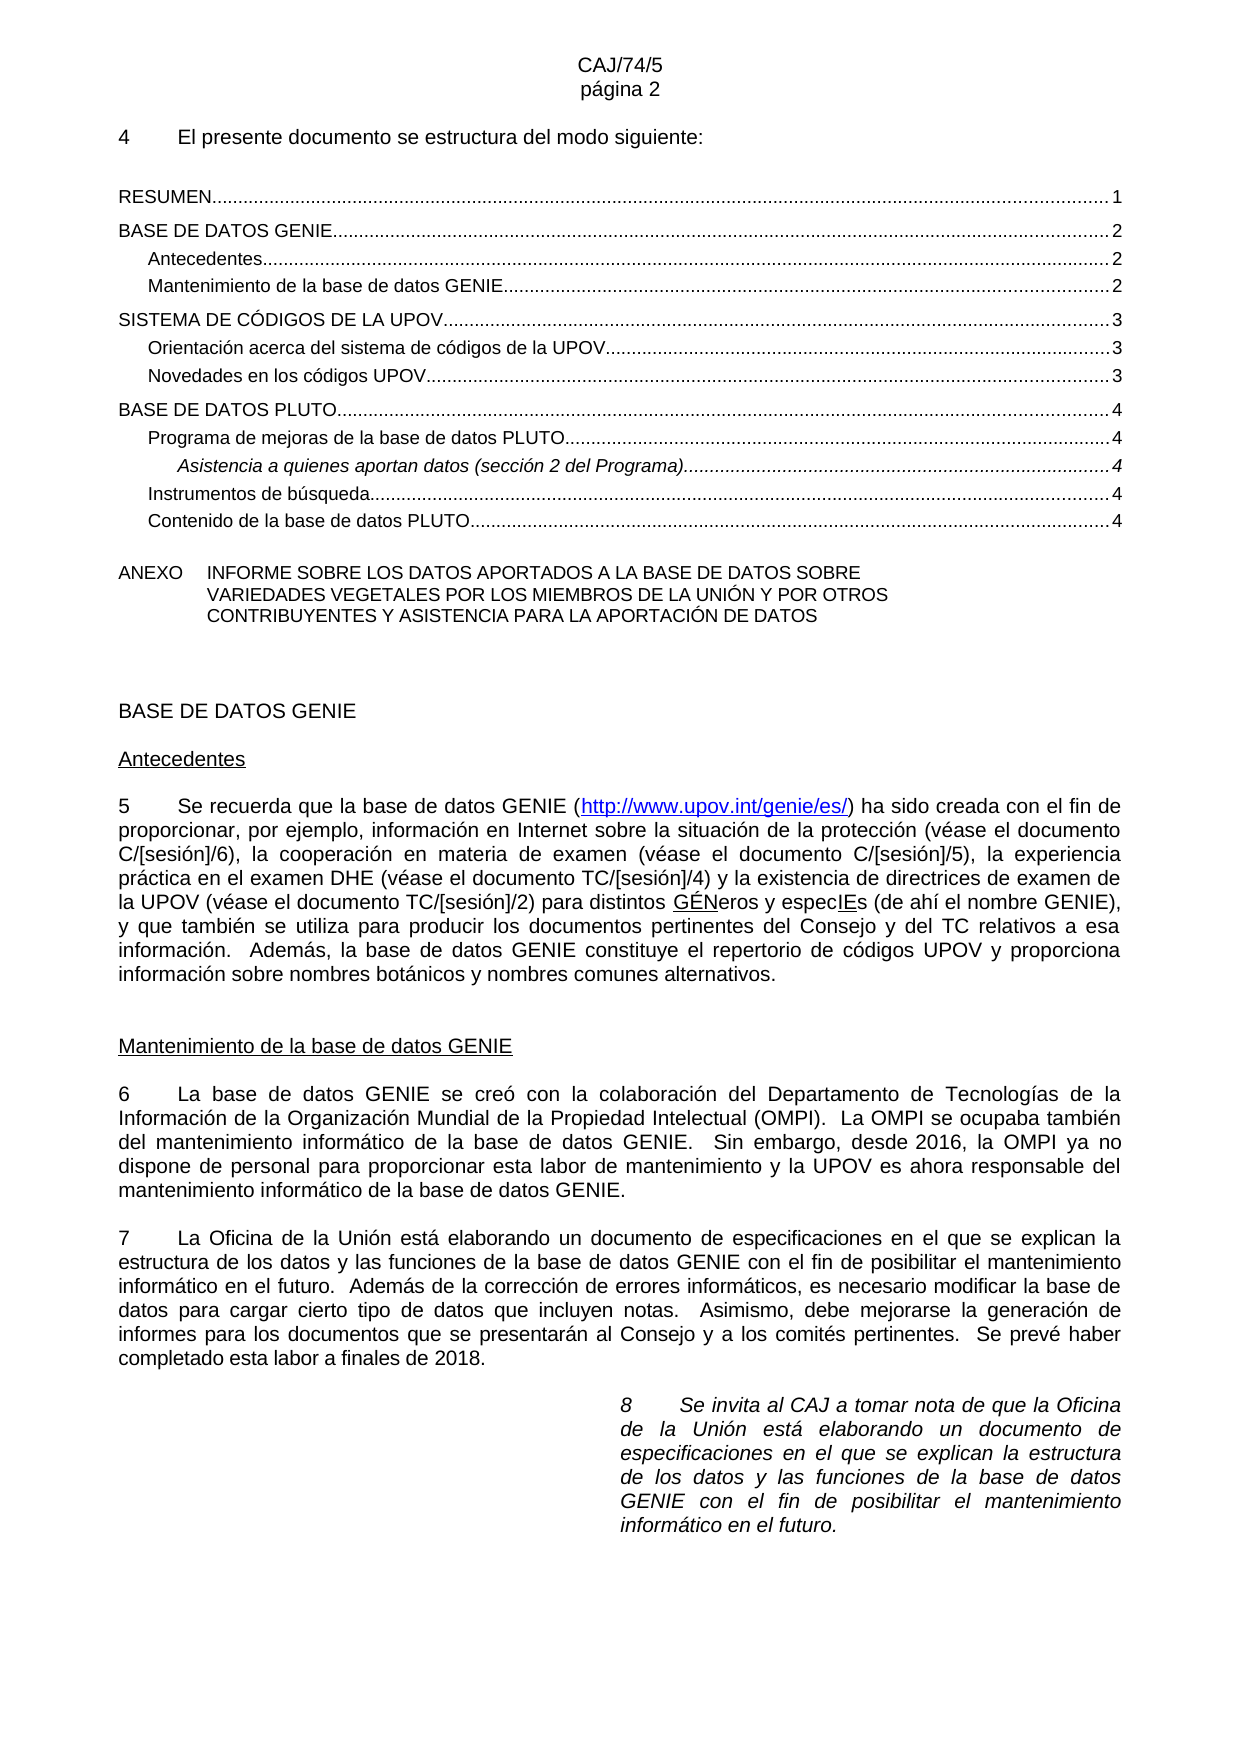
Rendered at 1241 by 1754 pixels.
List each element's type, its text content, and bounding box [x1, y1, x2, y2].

subtitle Antecedentes [118, 746, 1122, 770]
text Se recuerda que la base de datos GENIE (http://www.upov.int/genie/es/) ha sido creada con el fin de proporcionar, por ejemplo, información en Internet sobre la situación de la protección (véase el documento C/[sesión]/6), la cooperación en materia de examen (véase el documento C/[sesión]/5), la experiencia práctica en el examen DHE (véase el documento TC/[sesión]/4) y la existencia de directrices de examen de la UPOV (véase el documento TC/[sesión]/2) para distintos GÉNeros y especIEs (de ahí el nombre GENIE), y que también se utiliza para producir los documentos pertinentes del Consejo y del TC relativos a esa información. Además, la base de datos GENIE constituye el repertorio de códigos UPOV y proporciona información sobre nombres botánicos y nombres comunes alternativos. [118, 794, 1122, 986]
text El presente documento se estructura del modo siguiente: [118, 125, 1122, 149]
text ANEXO INFORME SOBRE LOS DATOS APORTADOS A LA BASE DE DATOS SOBRE VARIEDADES VEGETALES POR LOS MIEMBROS DE LA UNIÓN Y POR OTROS CONTRIBUYENTES Y ASISTENCIA PARA LA APORTACIÓN DE DATOS [118, 562, 974, 627]
subtitle BASE DE DATOS GENIE [118, 698, 1122, 722]
text Se invita al CAJ a tomar nota de que la Oficina de la Unión está elaborando un documento de especificaciones en el que se explican la estructura de los datos y las funciones de la base de datos GENIE con el fin de posibilitar el mantenimiento informático en el futuro. [620, 1393, 1122, 1537]
text La base de datos GENIE se creó con la colaboración del Departamento de Tecnologías de la Información de la Organización Mundial de la Propiedad Intelectual (OMPI). La OMPI se ocupaba también del mantenimiento informático de la base de datos GENIE. Sin embargo, desde 2016, la OMPI ya no dispone de personal para proporcionar esta labor de mantenimiento y la UPOV es ahora responsable del mantenimiento informático de la base de datos GENIE. [118, 1082, 1122, 1202]
subtitle Mantenimiento de la base de datos GENIE [118, 1034, 1122, 1058]
text La Oficina de la Unión está elaborando un documento de especificaciones en el que se explican la estructura de los datos y las funciones de la base de datos GENIE con el fin de posibilitar el mantenimiento informático en el futuro. Además de la corrección de errores informáticos, es necesario modificar la base de datos para cargar cierto tipo de datos que incluyen notas. Asimismo, debe mejorarse la generación de informes para los documentos que se presentarán al Consejo y a los comités pertinentes. Se prevé haber completado esta labor a finales de 2018. [118, 1226, 1122, 1369]
